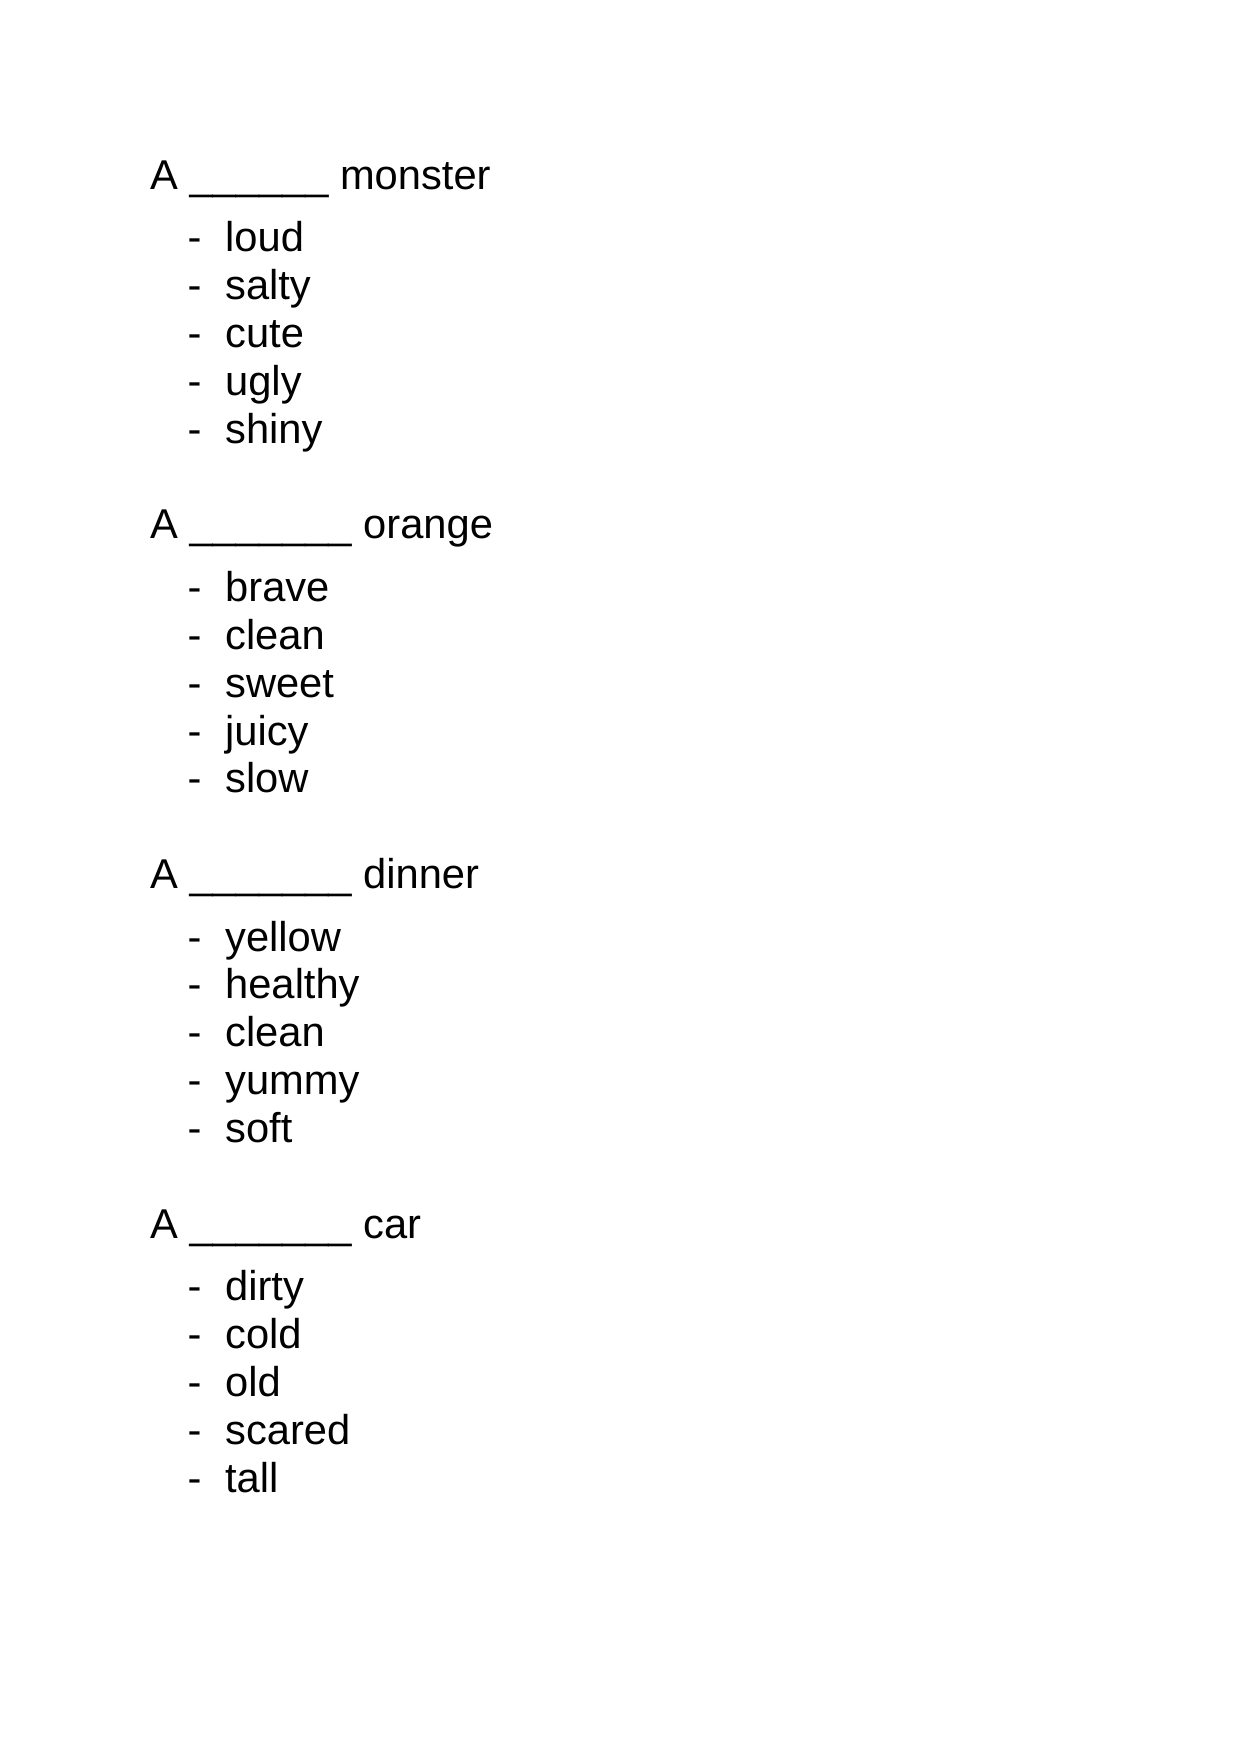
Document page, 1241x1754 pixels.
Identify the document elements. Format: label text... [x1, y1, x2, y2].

list juicy [187, 706, 1090, 754]
list tall [187, 1453, 1090, 1501]
text A ______ monster [150, 150, 1090, 198]
list sweet [187, 658, 1090, 706]
list ugly [187, 356, 1090, 404]
list cute [187, 308, 1090, 356]
text A _______ car [150, 1199, 1090, 1247]
list scared [187, 1405, 1090, 1453]
list shiny [187, 404, 1090, 452]
list soft [187, 1103, 1090, 1151]
list cold [187, 1309, 1090, 1357]
list healthy [187, 960, 1090, 1008]
list dirty [187, 1262, 1090, 1309]
list salty [187, 260, 1090, 308]
list slow [187, 754, 1090, 802]
text A _______ orange [150, 500, 1090, 548]
list old [187, 1357, 1090, 1405]
list yummy [187, 1056, 1090, 1103]
list brave [187, 562, 1090, 610]
text A _______ dinner [150, 849, 1090, 897]
list clean [187, 1008, 1090, 1056]
list clean [187, 610, 1090, 658]
list loud [187, 212, 1090, 260]
list yellow [187, 912, 1090, 960]
